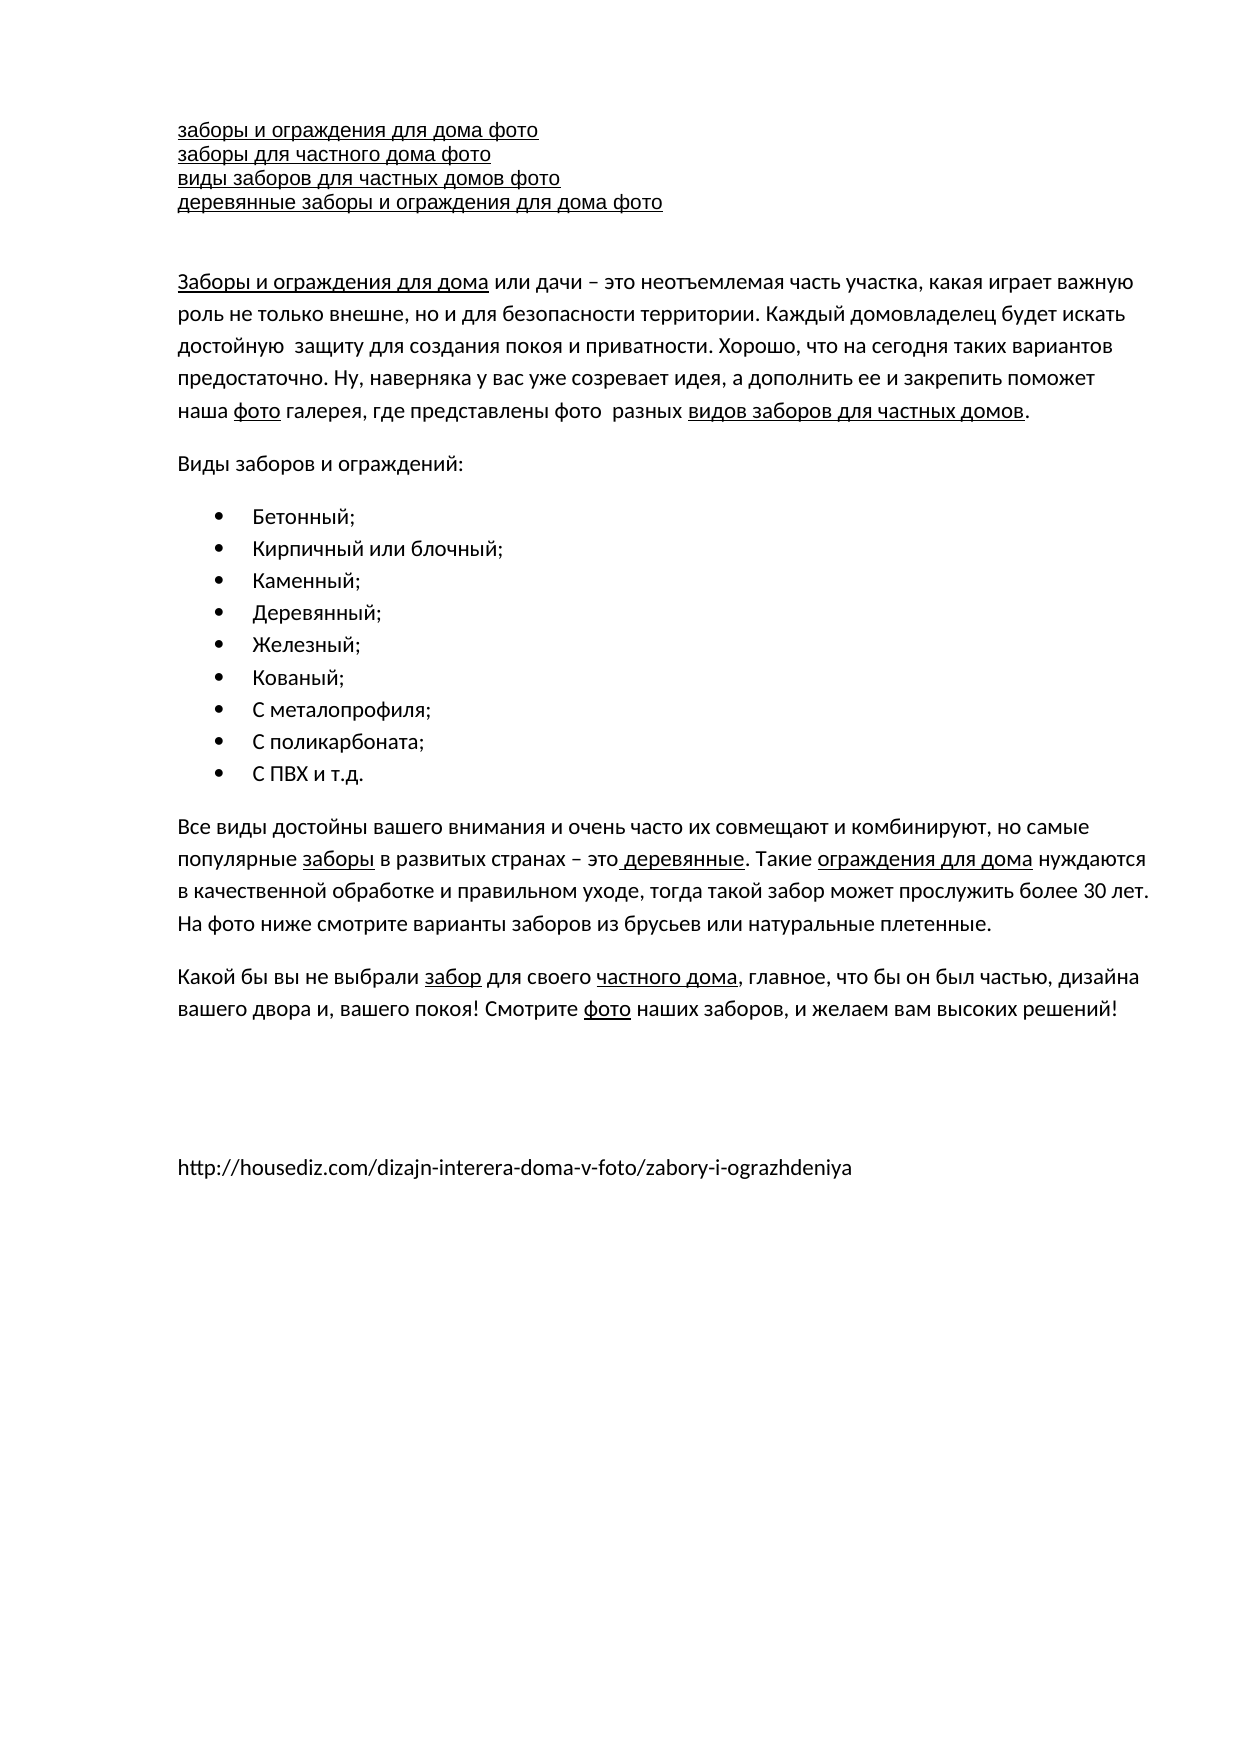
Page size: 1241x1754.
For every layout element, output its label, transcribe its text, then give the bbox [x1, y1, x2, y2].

text деревянные заборы и ограждения для дома фото [177, 190, 1152, 214]
list Кованый; [215, 663, 1152, 691]
list Бетонный; [215, 502, 1152, 530]
list Деревянный; [215, 598, 1152, 626]
text http://housediz.com/dizajn-interera-doma-v-foto/zabory-i-ograzhdeniya [177, 1153, 1152, 1181]
list Каменный; [215, 566, 1152, 594]
text Какой бы вы не выбрали забор для своего частного дома, главное, что бы он был частью, дизайна вашего двора и, вашего покоя! Смотрите фото наших заборов, и желаем вам высоких решений! [177, 962, 1152, 1022]
text заборы и ограждения для дома фото [177, 118, 1152, 142]
text Все виды достойны вашего внимания и очень часто их совмещают и комбинируют, но самые популярные заборы в развитых странах – это деревянные. Такие ограждения для дома нуждаются в качественной обработке и правильном уходе, тогда такой забор может прослужить более 30 лет. На фото ниже смотрите варианты заборов из брусьев или натуральные плетенные. [177, 812, 1152, 937]
text виды заборов для частных домов фото [177, 166, 1152, 190]
text Виды заборов и ограждений: [177, 449, 1152, 477]
list С металопрофиля; [215, 695, 1152, 723]
text Заборы и ограждения для дома или дачи – это неотъемлемая часть участка, какая играет важную роль не только внешне, но и для безопасности территории. Каждый домовладелец будет искать достойную защиту для создания покоя и приватности. Хорошо, что на сегодня таких вариантов предостаточно. Ну, наверняка у вас уже созревает идея, а дополнить ее и закрепить поможет наша фото галерея, где представлены фото разных видов заборов для частных домов. [177, 267, 1152, 424]
list С ПВХ и т.д. [215, 759, 1152, 787]
text заборы для частного дома фото [177, 142, 1152, 166]
list Кирпичный или блочный; [215, 534, 1152, 562]
list Железный; [215, 631, 1152, 658]
list С поликарбоната; [215, 727, 1152, 755]
